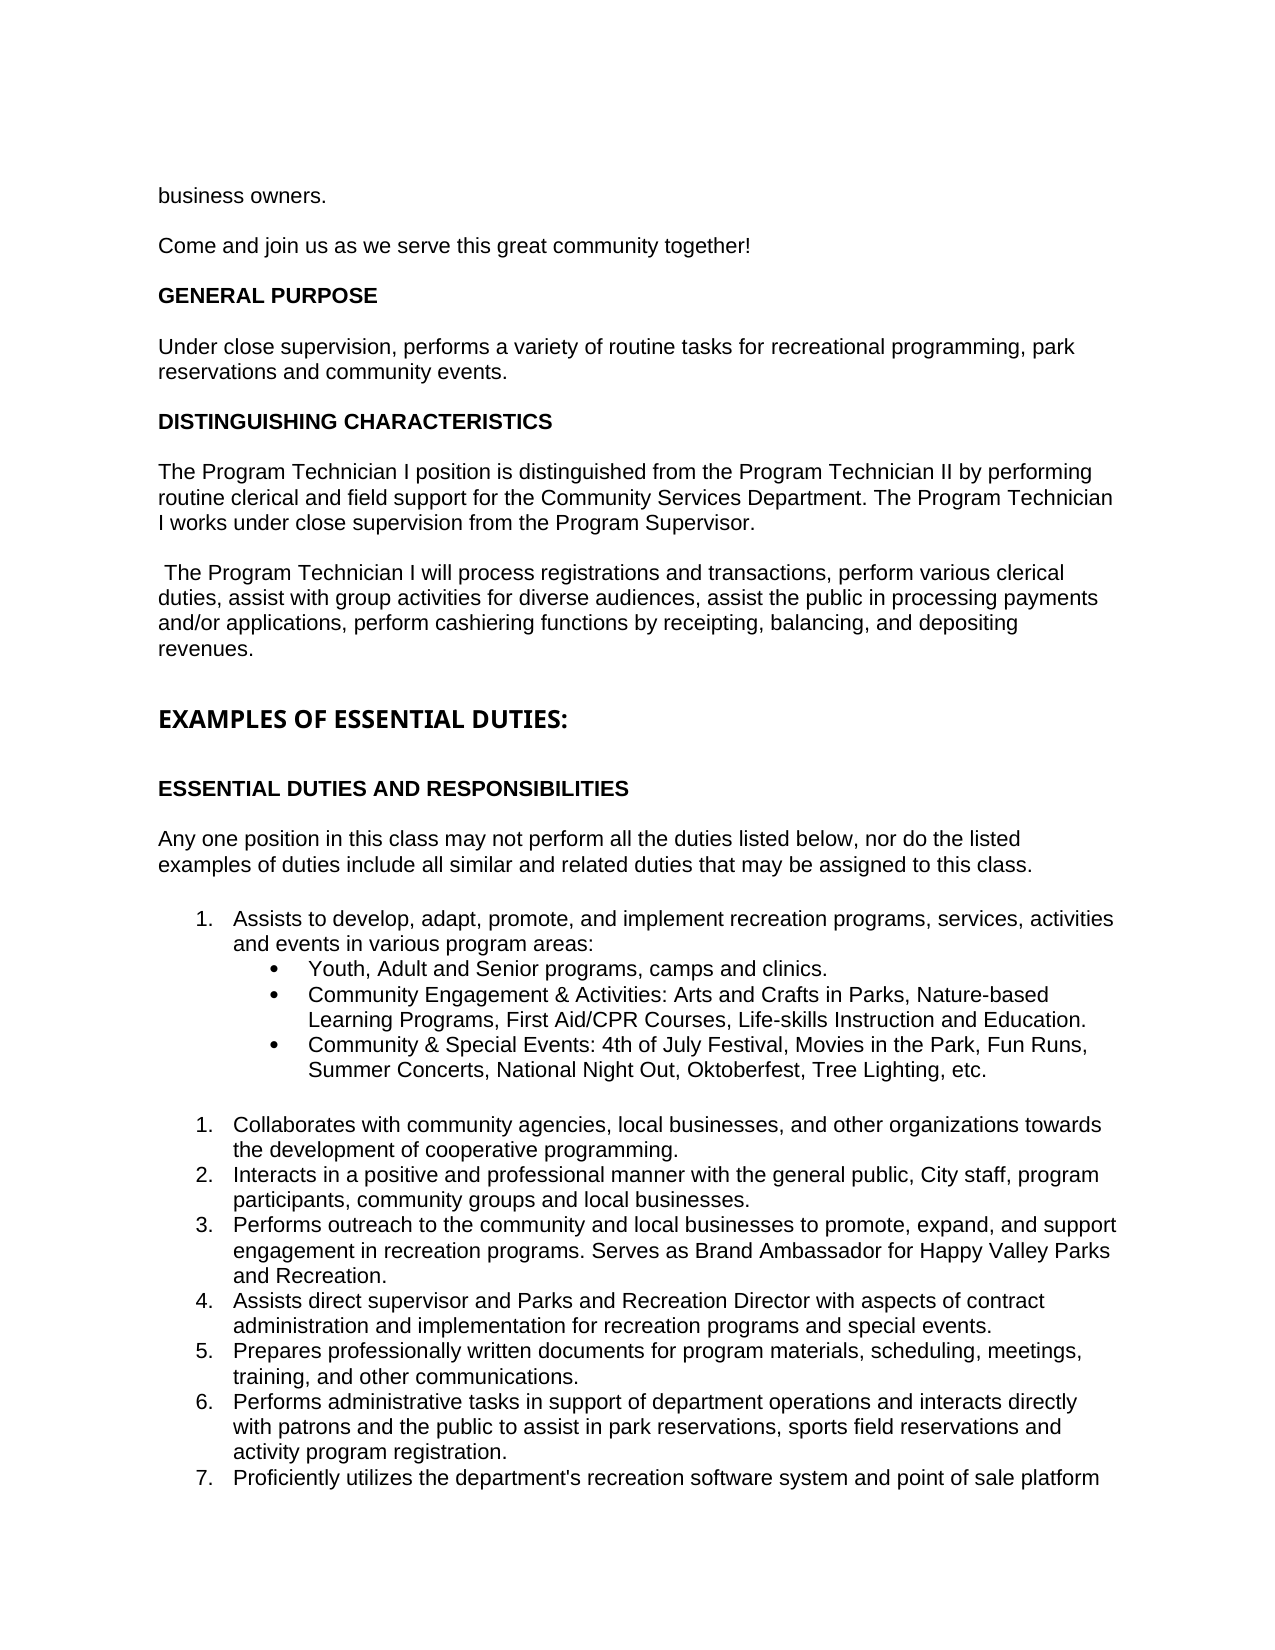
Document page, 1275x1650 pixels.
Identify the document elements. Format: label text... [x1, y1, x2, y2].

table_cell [150, 743, 1125, 1497]
table_cell EXAMPLES OF ESSENTIAL DUTIES: [150, 694, 1125, 743]
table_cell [150, 150, 1125, 693]
